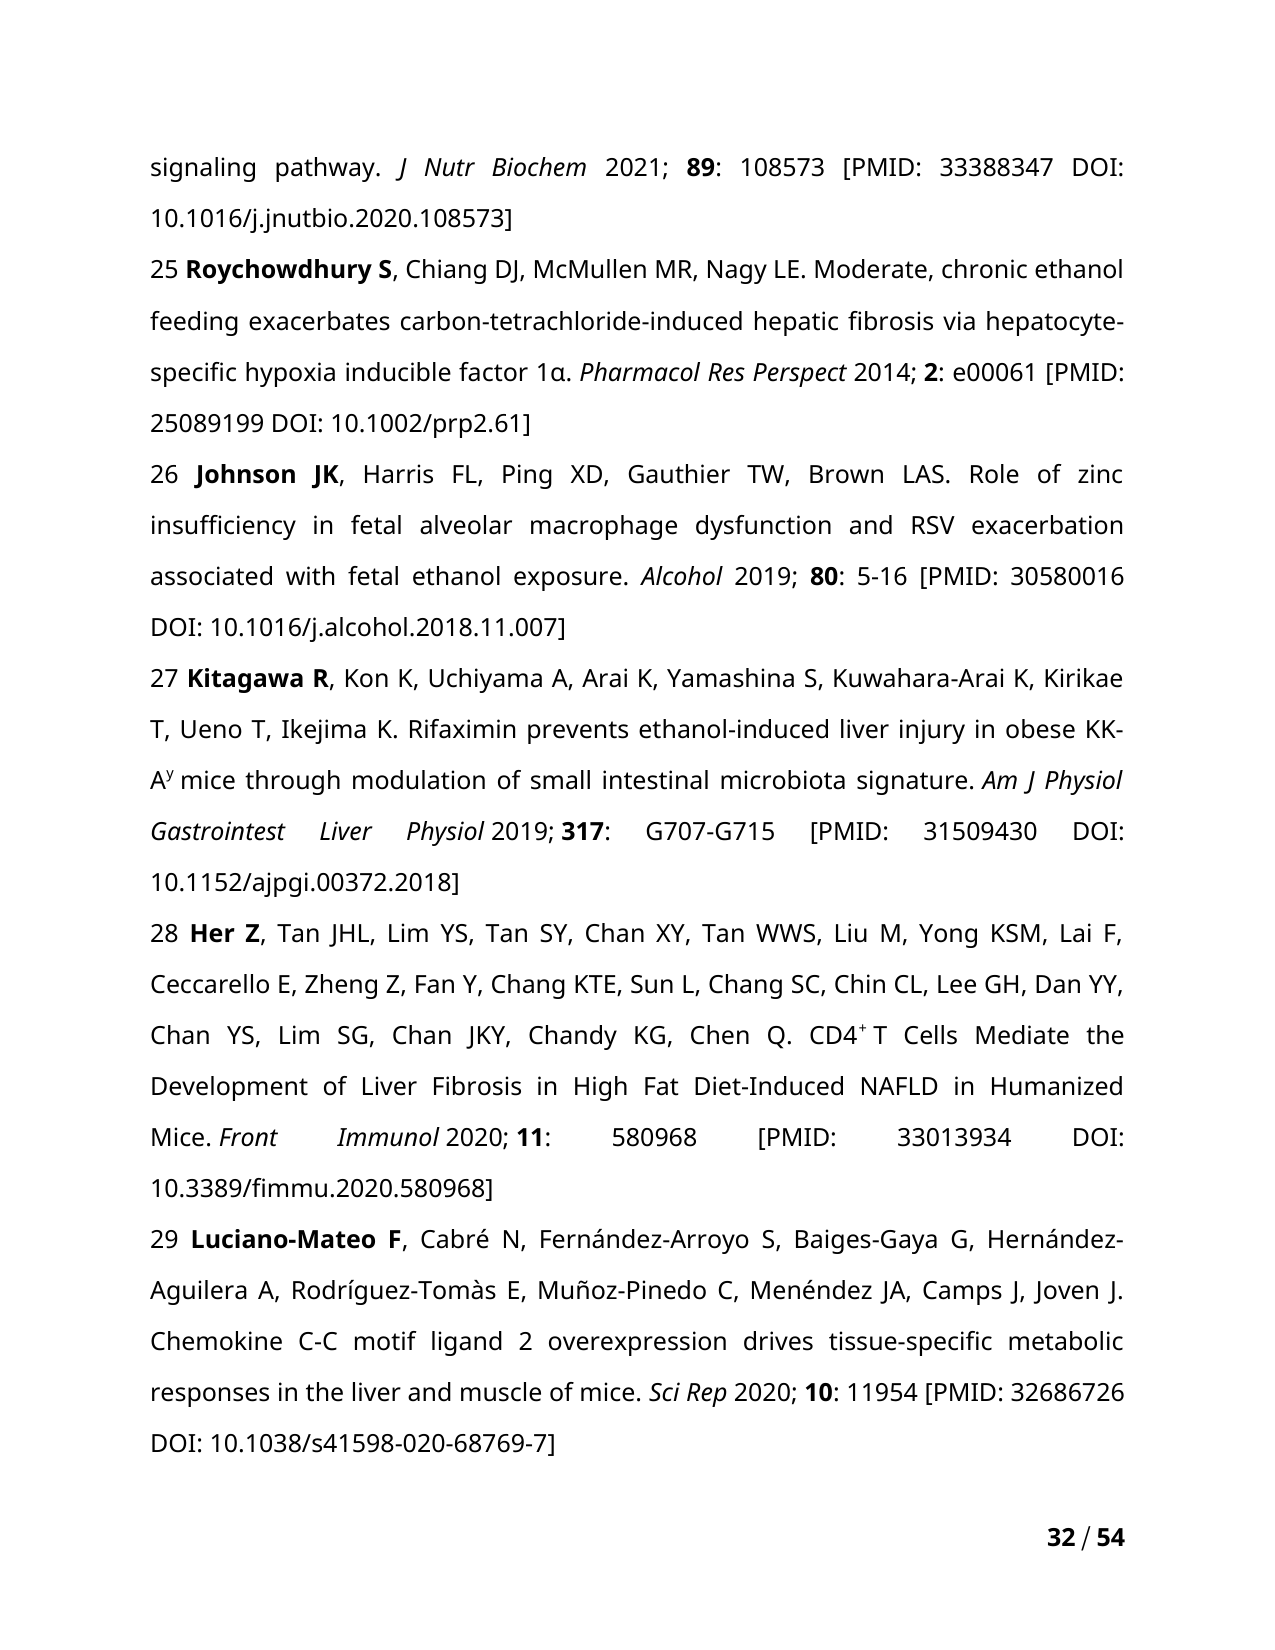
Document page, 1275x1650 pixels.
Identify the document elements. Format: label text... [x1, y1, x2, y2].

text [150, 150, 1125, 235]
text 26 Johnson JK, Harris FL, Ping XD, Gauthier TW, Brown LAS. Role of zinc insufficiency in fetal alveolar macrophage dysfunction and RSV exacerbation associated with fetal ethanol exposure. Alcohol 2019; 80: 5-16 [PMID: 30580016 DOI: 10.1016/j.alcohol.2018.11.007] [150, 456, 1125, 643]
text 29 Luciano-Mateo F, Cabré N, Fernández-Arroyo S, Baiges-Gaya G, Hernández-Aguilera A, Rodríguez-Tomàs E, Muñoz-Pinedo C, Menéndez JA, Camps J, Joven J. Chemokine C-C motif ligand 2 overexpression drives tissue-specific metabolic responses in the liver and muscle of mice. Sci Rep 2020; 10: 11954 [PMID: 32686726 DOI: 10.1038/s41598-020-68769-7] [150, 1222, 1125, 1460]
text 25 Roychowdhury S, Chiang DJ, McMullen MR, Nagy LE. Moderate, chronic ethanol feeding exacerbates carbon-tetrachloride-induced hepatic fibrosis via hepatocyte-specific hypoxia inducible factor 1α. Pharmacol Res Perspect 2014; 2: e00061 [PMID: 25089199 DOI: 10.1002/prp2.61] [150, 252, 1125, 439]
text 28 Her Z, Tan JHL, Lim YS, Tan SY, Chan XY, Tan WWS, Liu M, Yong KSM, Lai F, Ceccarello E, Zheng Z, Fan Y, Chang KTE, Sun L, Chang SC, Chin CL, Lee GH, Dan YY, Chan YS, Lim SG, Chan JKY, Chandy KG, Chen Q. CD4+ T Cells Mediate the Development of Liver Fibrosis in High Fat Diet-Induced NAFLD in Humanized Mice. Front Immunol 2020; 11: 580968 [PMID: 33013934 DOI: 10.3389/fimmu.2020.580968] [150, 916, 1125, 1205]
text 27 Kitagawa R, Kon K, Uchiyama A, Arai K, Yamashina S, Kuwahara-Arai K, Kirikae T, Ueno T, Ikejima K. Rifaximin prevents ethanol-induced liver injury in obese KK-Ay mice through modulation of small intestinal microbiota signature. Am J Physiol Gastrointest Liver Physiol 2019; 317: G707-G715 [PMID: 31509430 DOI: 10.1152/ajpgi.00372.2018] [150, 660, 1125, 899]
